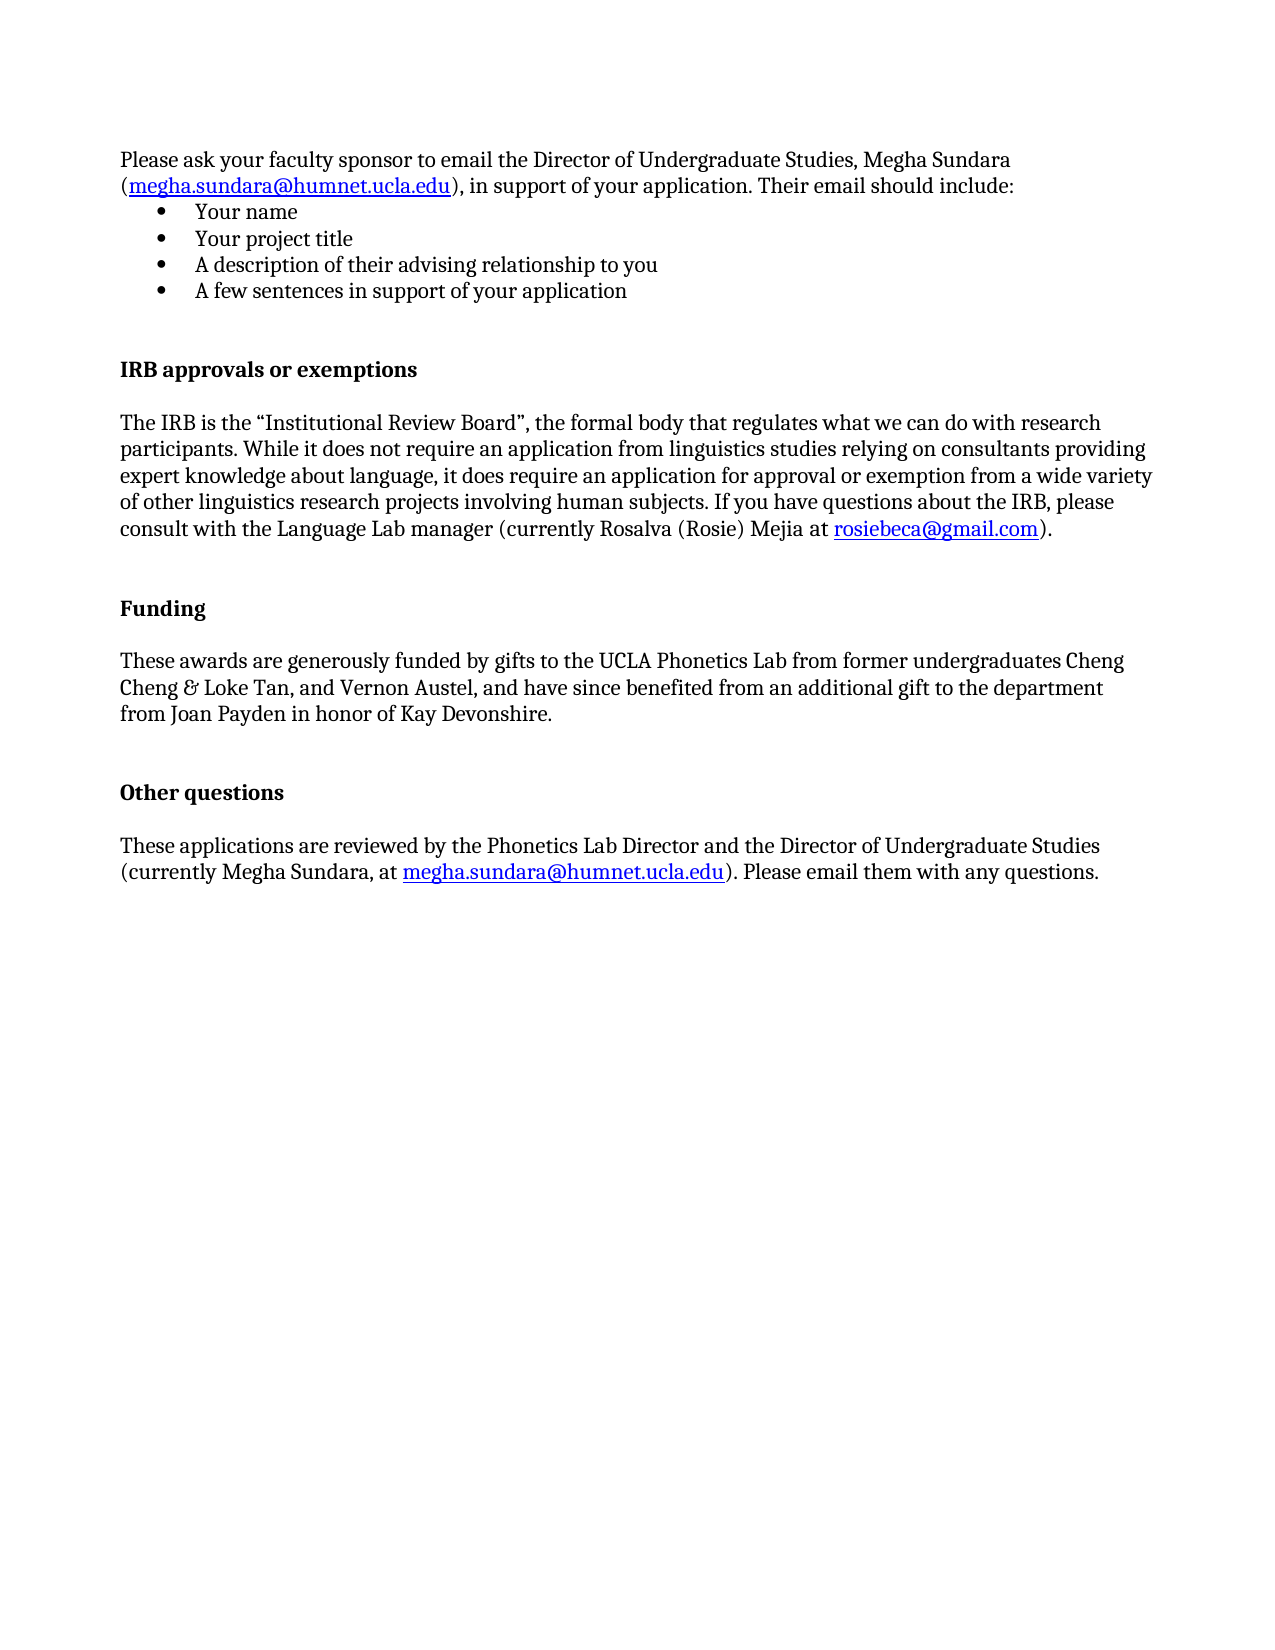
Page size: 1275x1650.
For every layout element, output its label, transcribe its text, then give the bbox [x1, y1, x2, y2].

text Funding [120, 596, 1155, 622]
list A description of their advising relationship to you [157, 252, 1155, 278]
list A few sentences in support of your application [157, 278, 1155, 304]
list Your project title [157, 225, 1155, 252]
text Please ask your faculty sponsor to email the Director of Undergraduate Studies, Megha Sundara (megha.sundara@humnet.ucla.edu), in support of your application. Their email should include: [120, 146, 1155, 199]
text IRB approvals or exemptions [120, 357, 1155, 383]
text Other questions [120, 780, 1155, 806]
text These awards are generously funded by gifts to the UCLA Phonetics Lab from former undergraduates Cheng Cheng & Loke Tan, and Vernon Austel, and have since benefited from an additional gift to the department from Joan Payden in honor of Kay Devonshire. [553, 648, 1155, 727]
text The IRB is the “Institutional Review Board”, the formal body that regulates what we can do with research participants. While it does not require an application from linguistics studies relying on consultants providing expert knowledge about language, it does require an application for approval or exemption from a wide variety of other linguistics research projects involving human subjects. If you have questions about the IRB, please consult with the Language Lab manager (currently Rosalva (Rosie) Mejia at rosiebeca@gmail.com). [120, 410, 1155, 543]
list Your name [157, 199, 1155, 225]
text These applications are reviewed by the Phonetics Lab Director and the Director of Undergraduate Studies (currently Megha Sundara, at megha.sundara@humnet.ucla.edu). Please email them with any questions. [120, 833, 1155, 886]
